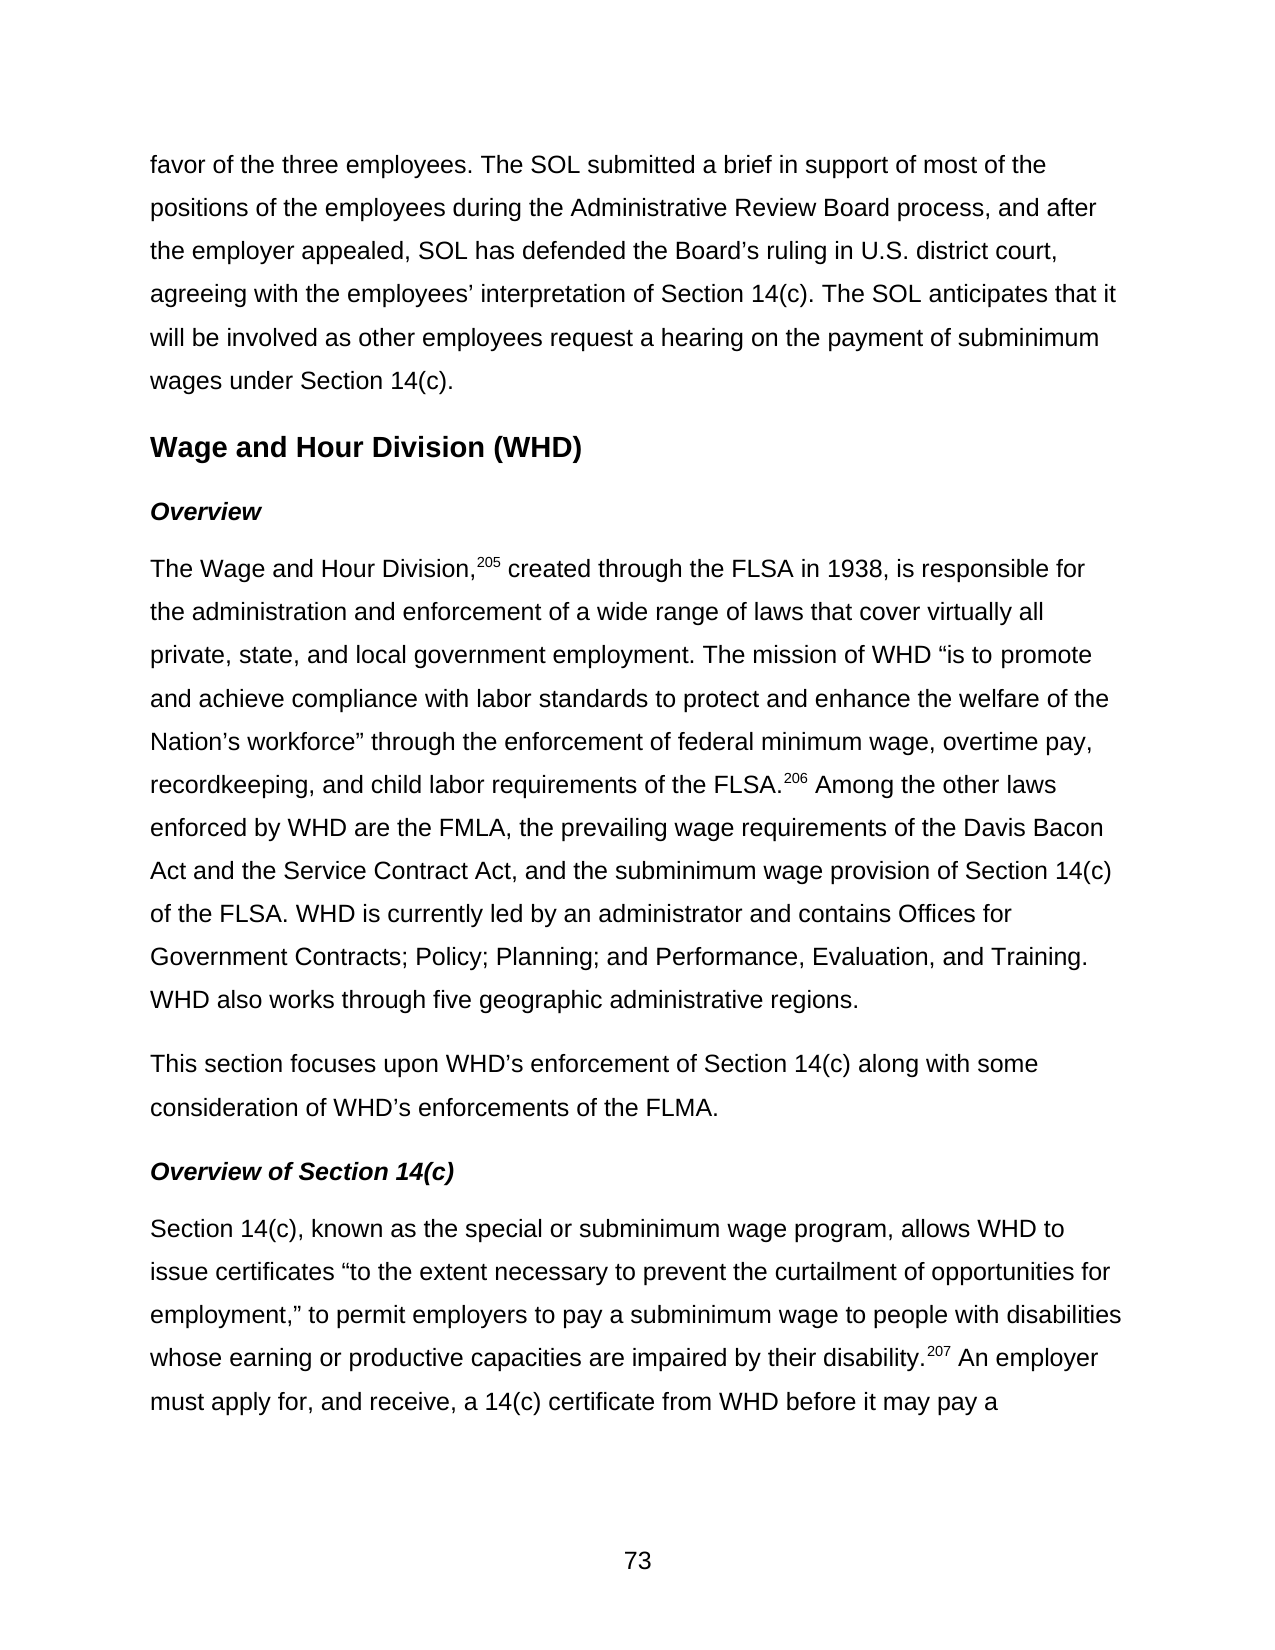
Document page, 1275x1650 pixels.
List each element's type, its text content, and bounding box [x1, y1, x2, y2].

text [150, 150, 1125, 394]
subtitle Overview [150, 497, 1125, 525]
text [150, 1214, 1125, 1415]
subtitle Overview of Section 14(c) [150, 1156, 1125, 1185]
subtitle Wage and Hour Division (WHD) [150, 429, 1125, 463]
text This section focuses upon WHD’s enforcement of Section 14(c) along with some consideration of WHD’s enforcements of the FLMA. [150, 1049, 1125, 1121]
text The Wage and Hour Division, created through the FLSA in 1938, is responsible for the administration and enforcement of a wide range of laws that cover virtually all private, state, and local government employment. The mission of WHD “is to promote and achieve compliance with labor standards to protect and enhance the welfare of the Nation’s workforce” through the enforcement of federal minimum wage, overtime pay, recordkeeping, and child labor requirements of the FLSA. Among the other laws enforced by WHD are the FMLA, the prevailing wage requirements of the Davis Bacon Act and the Service Contract Act, and the subminimum wage provision of Section 14(c) of the FLSA. WHD is currently led by an administrator and contains Offices for Government Contracts; Policy; Planning; and Performance, Evaluation, and Training. WHD also works through five geographic administrative regions. [150, 554, 1125, 1014]
